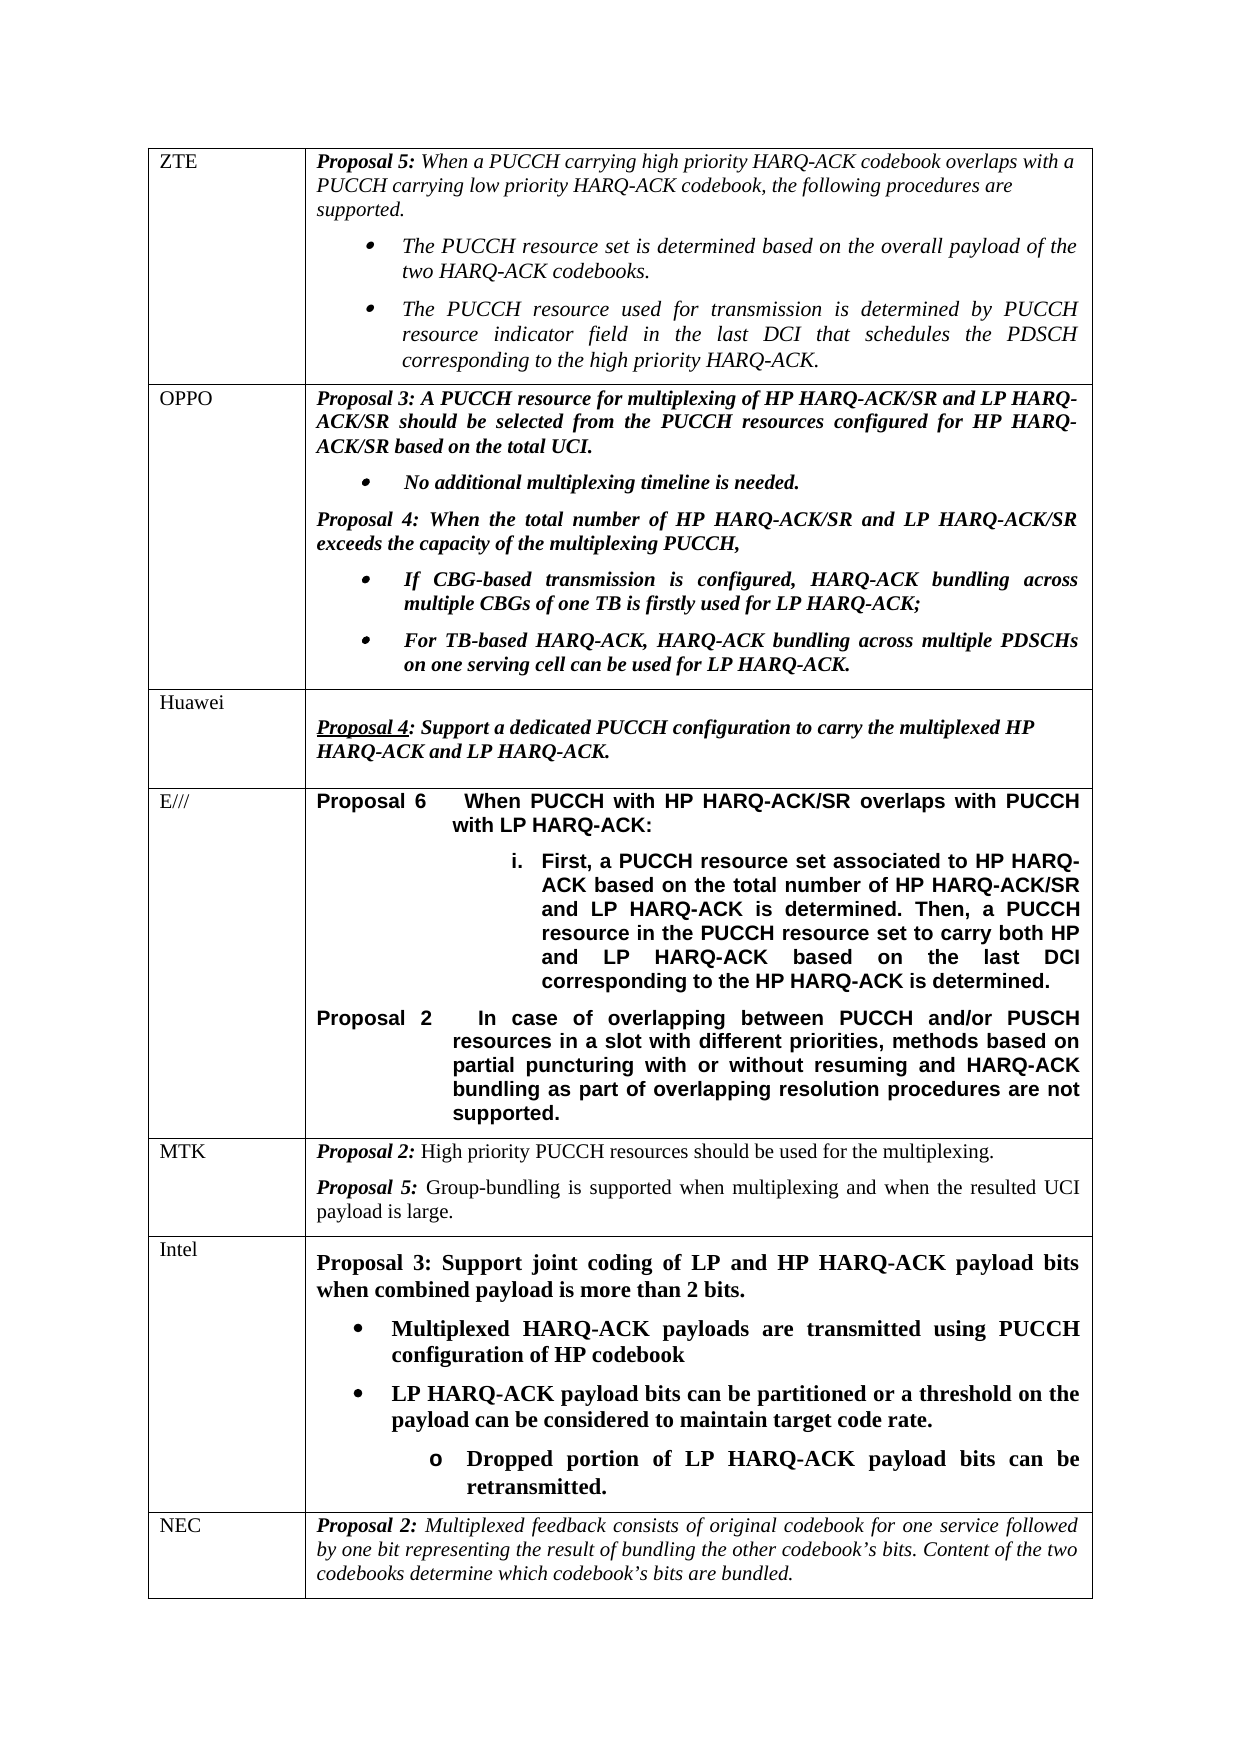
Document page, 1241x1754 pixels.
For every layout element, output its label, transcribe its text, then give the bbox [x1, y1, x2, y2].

table_cell Proposal 5: When a PUCCH carrying high priority HARQ-ACK codebook overlaps with a PUCCH carrying low priority HARQ-ACK codebook, the following procedures are supported. The PUCCH resource set is determined based on the overall payload of the two HARQ-ACK codebooks. The PUCCH resource used for transmission is determined by PUCCH resource indicator field in the last DCI that schedules the PDSCH corresponding to the high priority HARQ-ACK. [306, 149, 1092, 384]
table_cell Proposal 4: Support a dedicated PUCCH configuration to carry the multiplexed HP HARQ-ACK and LP HARQ-ACK. [306, 690, 1092, 788]
table_cell Intel [149, 1237, 305, 1512]
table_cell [306, 1513, 1092, 1598]
table_cell High priority PUCCH resources should be used for the multiplexing. Proposal 5: Group-bundling is supported when multiplexing and when the resulted UCI payload is large. [306, 1139, 1092, 1236]
table_cell Proposal 3: Support joint coding of LP and HP HARQ-ACK payload bits when combined payload is more than 2 bits. Multiplexed HARQ-ACK payloads are transmitted using PUCCH configuration of HP codebook LP HARQ-ACK payload bits can be partitioned or a threshold on the payload can be considered to maintain target code rate. Dropped portion of LP HARQ-ACK payload bits can be retransmitted. [306, 1237, 1092, 1512]
table_cell MTK [149, 1139, 305, 1236]
table_cell OPPO [149, 385, 305, 688]
table_cell E/// [149, 789, 305, 1138]
table_cell Proposal 3: A PUCCH resource for multiplexing of HP HARQ-ACK/SR and LP HARQ-ACK/SR should be selected from the PUCCH resources configured for HP HARQ-ACK/SR based on the total UCI. No additional multiplexing timeline is needed. Proposal 4: When the total number of HP HARQ-ACK/SR and LP HARQ-ACK/SR exceeds the capacity of the multiplexing PUCCH, If CBG-based transmission is configured, HARQ-ACK bundling across multiple CBGs of one TB is firstly used for LP HARQ-ACK; For TB-based HARQ-ACK, HARQ-ACK bundling across multiple PDSCHs on one serving cell can be used for LP HARQ-ACK. [306, 385, 1092, 688]
table_cell Proposal 6 When PUCCH with HP HARQ-ACK/SR overlaps with PUCCH with LP HARQ-ACK: First, a PUCCH resource set associated to HP HARQ-ACK based on the total number of HP HARQ-ACK/SR and LP HARQ-ACK is determined. Then, a PUCCH resource in the PUCCH resource set to carry both HP and LP HARQ-ACK based on the last DCI corresponding to the HP HARQ-ACK is determined. Proposal 2 In case of overlapping between PUCCH and/or PUSCH resources in a slot with different priorities, methods based on partial puncturing with or without resuming and HARQ-ACK bundling as part of overlapping resolution procedures are not supported. [306, 789, 1092, 1138]
table_cell NEC [149, 1513, 305, 1598]
table_cell ZTE [149, 149, 305, 384]
table_cell Huawei [149, 690, 305, 788]
